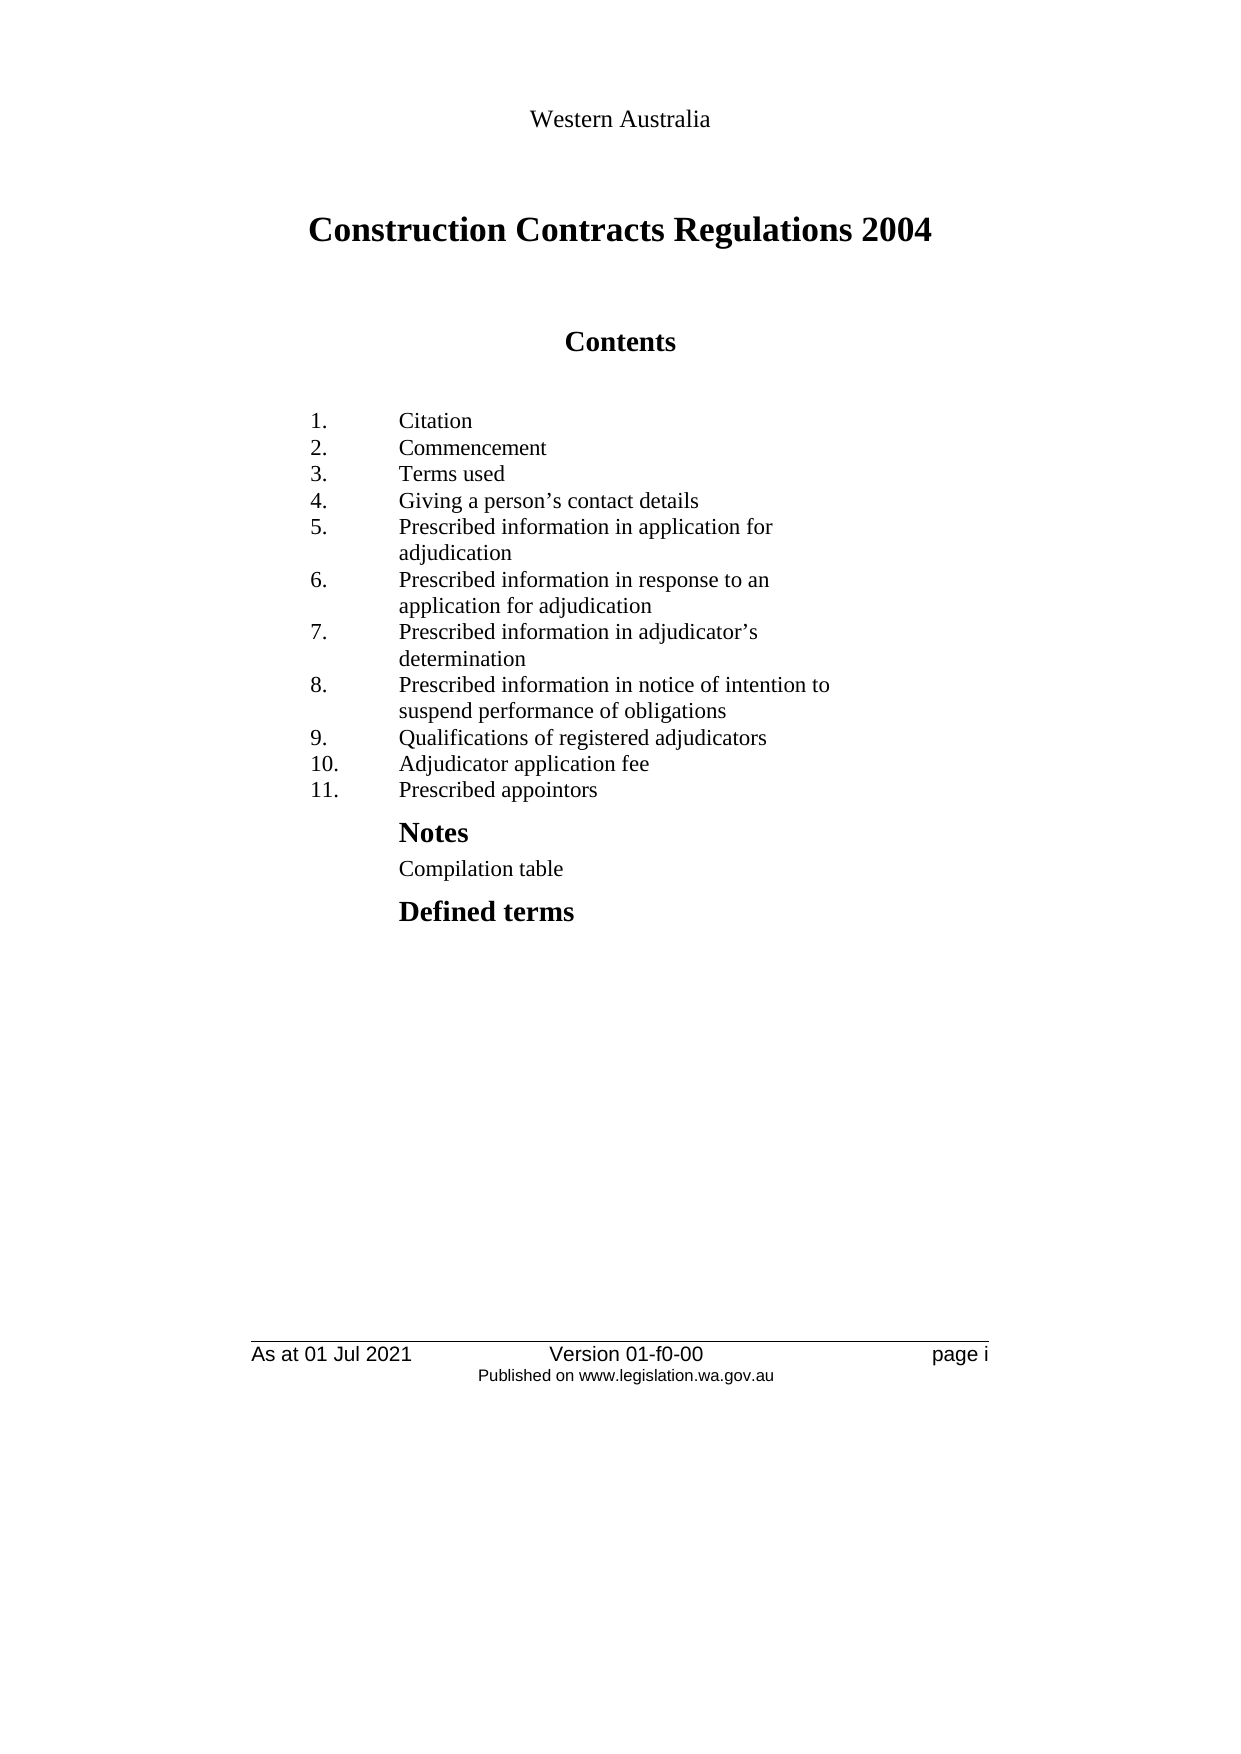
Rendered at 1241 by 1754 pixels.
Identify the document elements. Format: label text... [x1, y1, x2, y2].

text 11. Prescribed appointors 5 [310, 777, 871, 803]
text 2. Commencement 1 [310, 434, 871, 460]
text 9. Qualifications of registered adjudicators 3 [310, 724, 871, 750]
text 6. Prescribed information in response to an application for adjudication 2 [310, 566, 871, 618]
text 4. Giving a person’s contact details 1 [310, 487, 871, 513]
text Contents [491, 324, 749, 358]
text 7. Prescribed information in adjudicator’s determination 2 [310, 618, 871, 671]
text Western Australia [251, 104, 989, 133]
text Defined terms [399, 894, 871, 928]
text 8. Prescribed information in notice of intention to suspend performance of obligations 2 [310, 671, 871, 724]
text 1. Citation 1 [310, 408, 871, 434]
text Notes [399, 815, 871, 849]
text 5. Prescribed information in application for adjudication 1 [310, 513, 871, 566]
text Compilation table 6 [310, 855, 871, 882]
text Construction Contracts Regulations 2004 [251, 208, 989, 249]
text 10. Adjudicator application fee 4 [310, 750, 871, 777]
text 3. Terms used 1 [310, 460, 871, 487]
